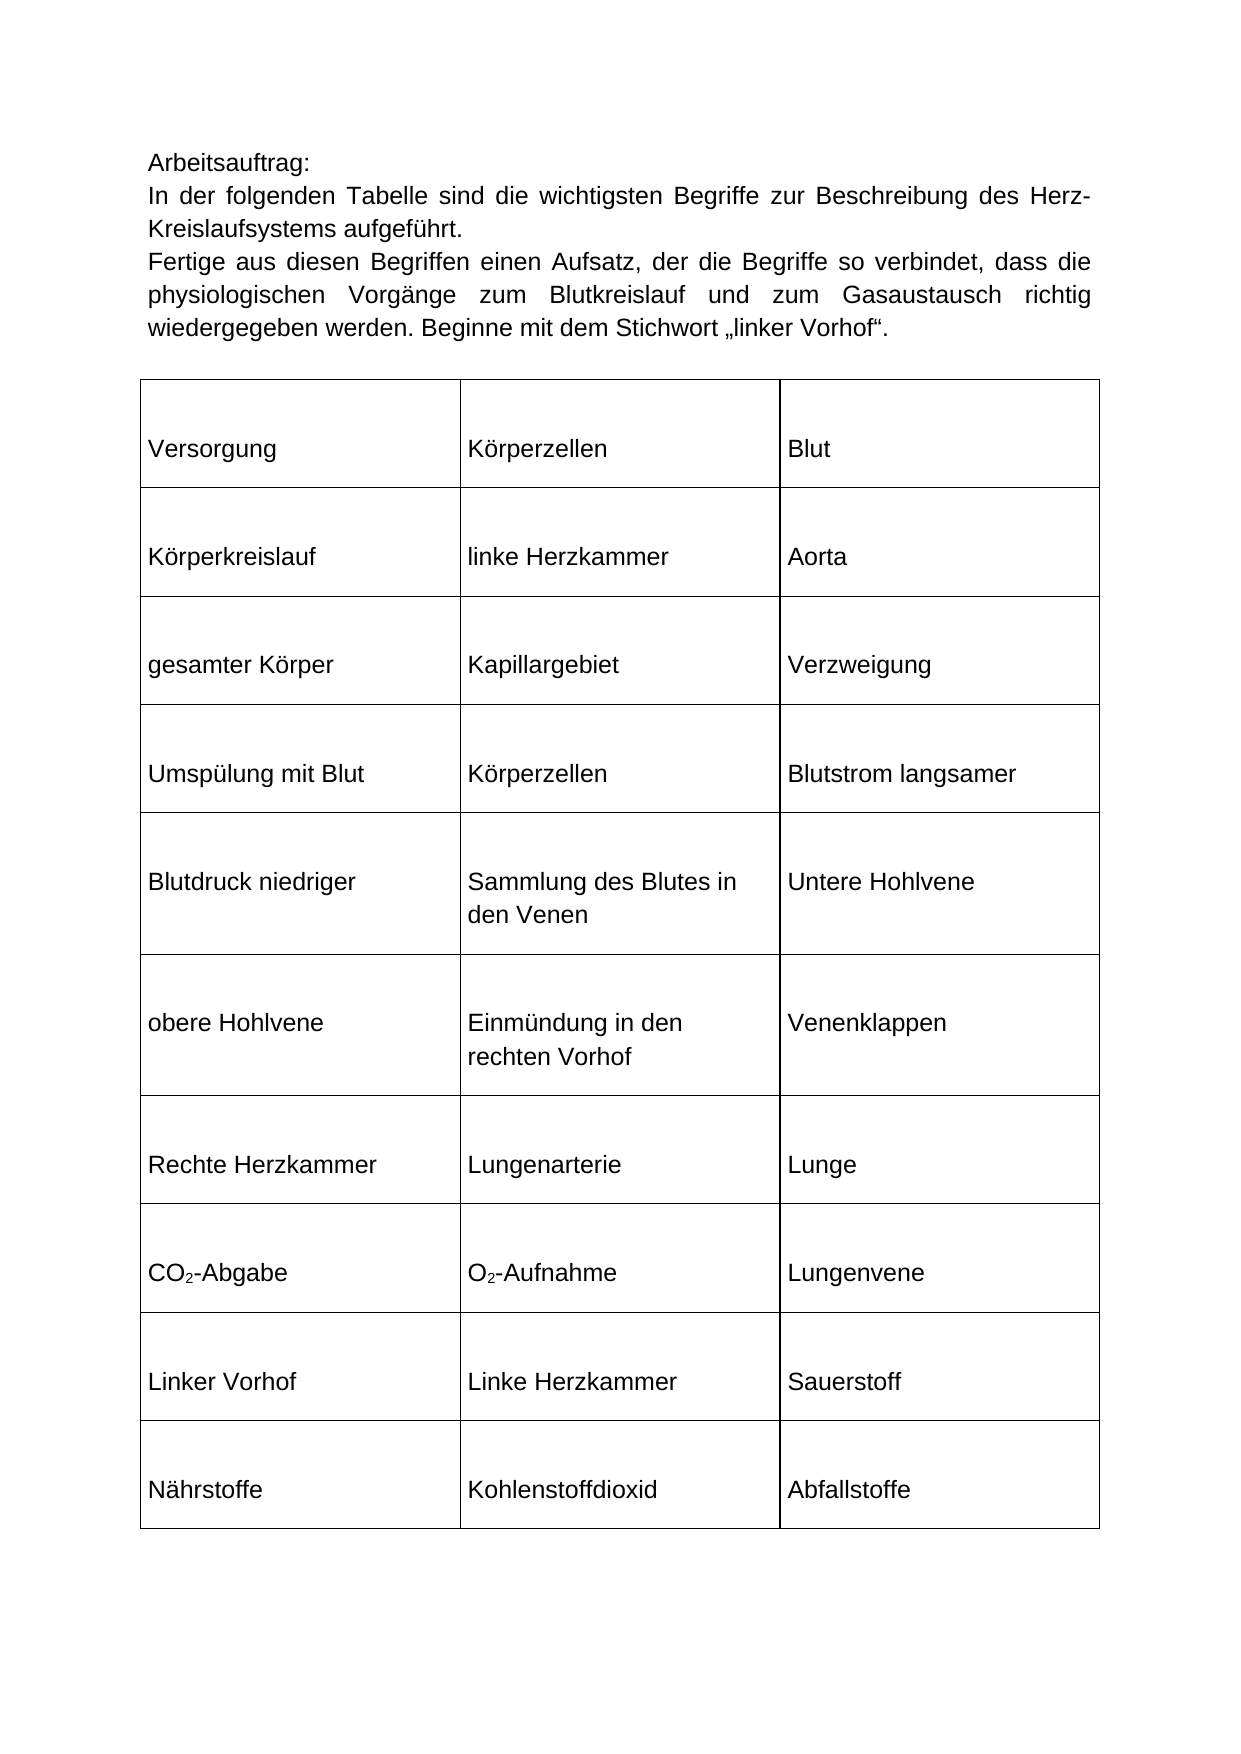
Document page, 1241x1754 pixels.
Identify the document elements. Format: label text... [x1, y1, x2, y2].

table_cell linke Herzkammer [461, 488, 779, 596]
text Arbeitsauftrag: [148, 148, 1092, 176]
table_cell O2-Aufnahme [461, 1204, 779, 1312]
table_cell Kohlenstoffdioxid [461, 1421, 779, 1528]
table_cell Einmündung in den rechten Vorhof [461, 955, 779, 1095]
table_cell Nährstoffe [141, 1421, 460, 1528]
table_cell Sammlung des Blutes in den Venen [461, 813, 779, 953]
table_cell Aorta [781, 488, 1099, 596]
text Fertige aus diesen Begriffen einen Aufsatz, der die Begriffe so verbindet, dass die physiologischen Vorgänge zum Blutkreislauf und zum Gasaustausch richtig wiedergegeben werden. Beginne mit dem Stichwort „linker Vorhof“. [148, 247, 1092, 342]
table_cell gesamter Körper [141, 597, 460, 704]
table_cell Abfallstoffe [781, 1421, 1099, 1528]
table_cell Lungenvene [781, 1204, 1099, 1312]
table_cell Körperkreislauf [141, 488, 460, 596]
table_cell Blutdruck niedriger [141, 813, 460, 953]
table_header Blut [781, 380, 1099, 487]
table_header Versorgung [141, 380, 460, 487]
table_cell Umspülung mit Blut [141, 705, 460, 812]
table_cell Rechte Herzkammer [141, 1096, 460, 1203]
table_cell Linker Vorhof [141, 1313, 460, 1420]
table_cell CO2-Abgabe [141, 1204, 460, 1312]
table_cell Lungenarterie [461, 1096, 779, 1203]
text In der folgenden Tabelle sind die wichtigsten Begriffe zur Beschreibung des Herz-Kreislaufsystems aufgeführt. [148, 181, 1092, 242]
table_cell Blutstrom langsamer [781, 705, 1099, 812]
table_cell Kapillargebiet [461, 597, 779, 704]
table_cell obere Hohlvene [141, 955, 460, 1095]
table_header Körperzellen [461, 380, 779, 487]
table_cell Körperzellen [461, 705, 779, 812]
table_cell Sauerstoff [781, 1313, 1099, 1420]
table_cell Verzweigung [781, 597, 1099, 704]
table_cell Linke Herzkammer [461, 1313, 779, 1420]
table_cell Venenklappen [781, 955, 1099, 1095]
table_cell Lunge [781, 1096, 1099, 1203]
table_cell Untere Hohlvene [781, 813, 1099, 953]
